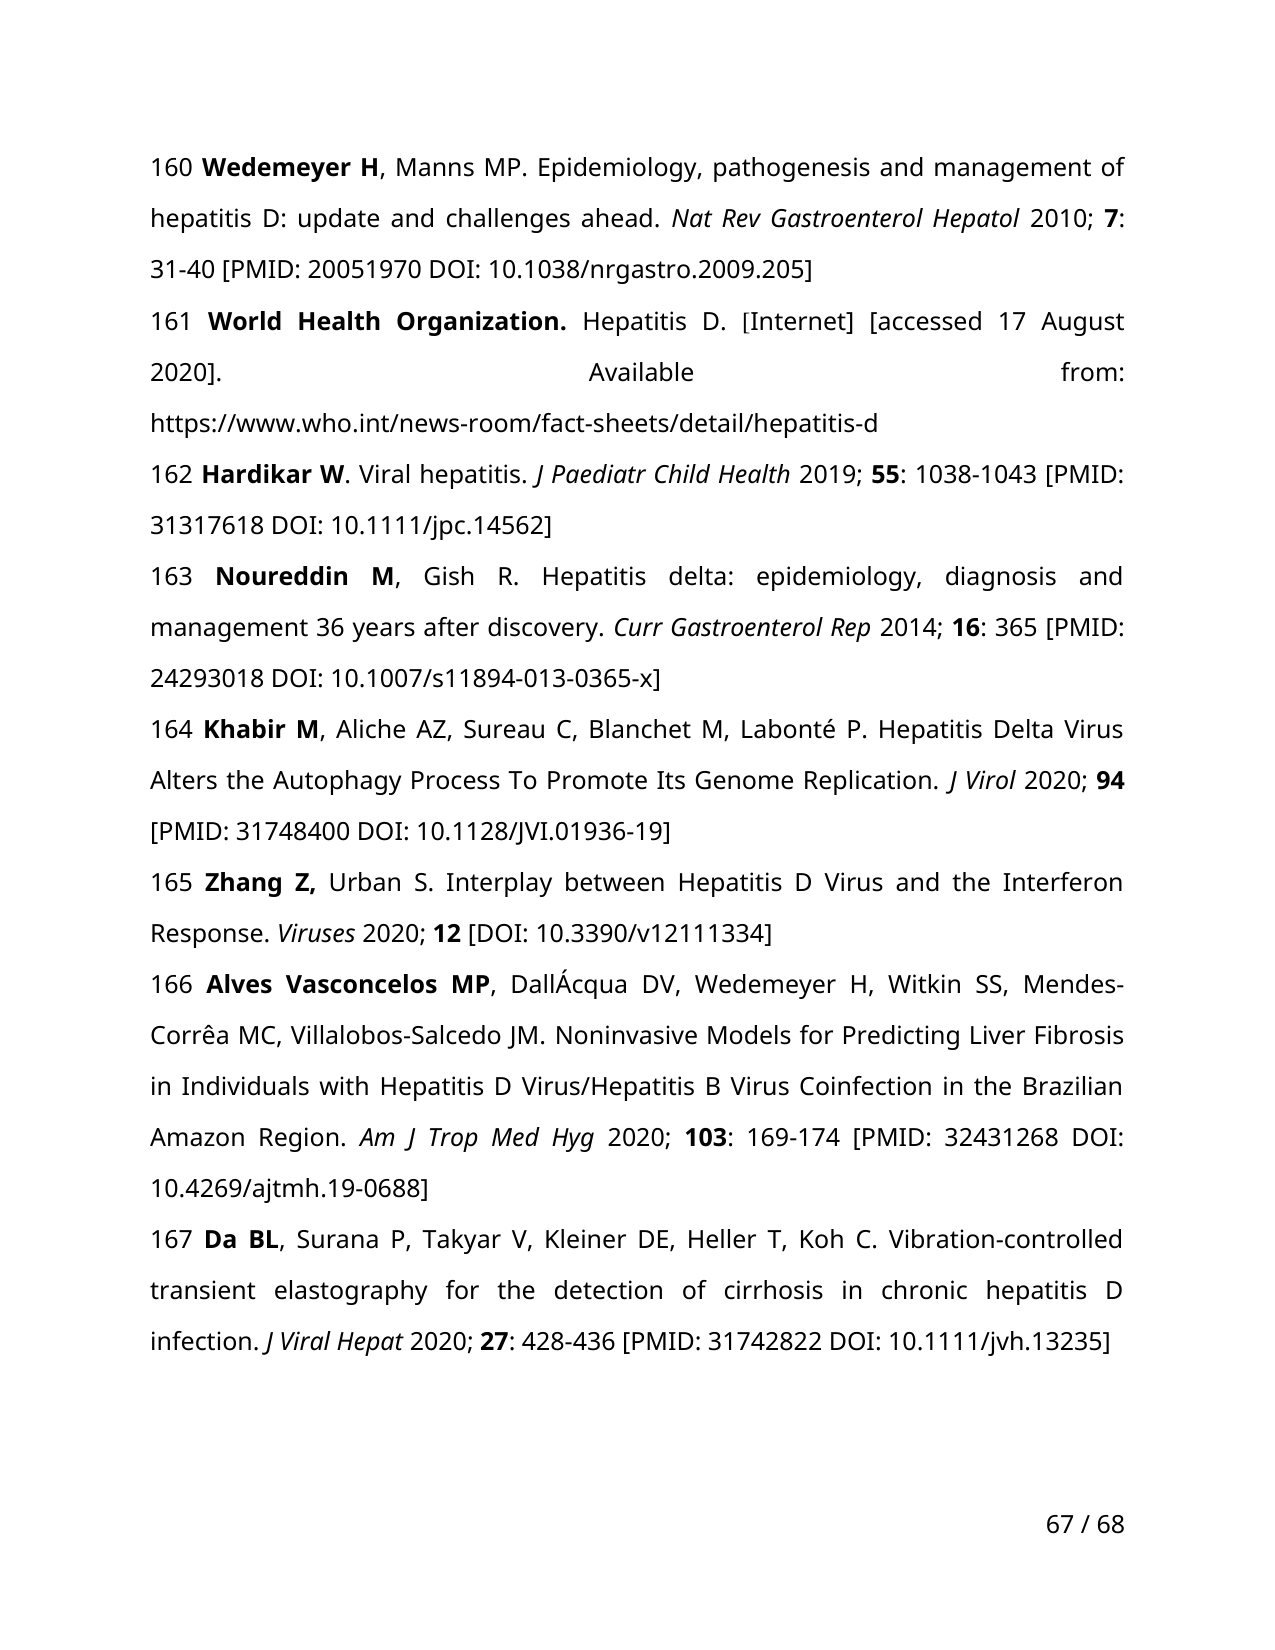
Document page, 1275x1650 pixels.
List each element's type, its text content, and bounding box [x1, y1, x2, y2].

text 160 Wedemeyer H, Manns MP. Epidemiology, pathogenesis and management of hepatitis D: update and challenges ahead. Nat Rev Gastroenterol Hepatol 2010; 7: 31-40 [PMID: 20051970 DOI: 10.1038/nrgastro.2009.205] [150, 150, 1125, 286]
text 162 Hardikar W. Viral hepatitis. J Paediatr Child Health 2019; 55: 1038-1043 [PMID: 31317618 DOI: 10.1111/jpc.14562] [150, 456, 1125, 541]
text 166 Alves Vasconcelos MP, DallÁcqua DV, Wedemeyer H, Witkin SS, Mendes-Corrêa MC, Villalobos-Salcedo JM. Noninvasive Models for Predicting Liver Fibrosis in Individuals with Hepatitis D Virus/Hepatitis B Virus Coinfection in the Brazilian Amazon Region. Am J Trop Med Hyg 2020; 103: 169-174 [PMID: 32431268 DOI: 10.4269/ajtmh.19-0688] [150, 967, 1125, 1205]
text 163 Noureddin M, Gish R. Hepatitis delta: epidemiology, diagnosis and management 36 years after discovery. Curr Gastroenterol Rep 2014; 16: 365 [PMID: 24293018 DOI: 10.1007/s11894-013-0365-x] [150, 558, 1125, 694]
text 164 Khabir M, Aliche AZ, Sureau C, Blanchet M, Labonté P. Hepatitis Delta Virus Alters the Autophagy Process To Promote Its Genome Replication. J Virol 2020; 94 [PMID: 31748400 DOI: 10.1128/JVI.01936-19] [150, 711, 1125, 848]
text 167 Da BL, Surana P, Takyar V, Kleiner DE, Heller T, Koh C. Vibration-controlled transient elastography for the detection of cirrhosis in chronic hepatitis D infection. J Viral Hepat 2020; 27: 428-436 [PMID: 31742822 DOI: 10.1111/jvh.13235] [150, 1222, 1125, 1358]
text 165 Zhang Z, Urban S. Interplay between Hepatitis D Virus and the Interferon Response. Viruses 2020; 12 [DOI: 10.3390/v12111334] [150, 864, 1125, 950]
text 161 World Health Organization. Hepatitis D. [Internet] [accessed 17 August 2020]. Available from: https://www.who.int/news-room/fact-sheets/detail/hepatitis-d [150, 303, 1125, 439]
